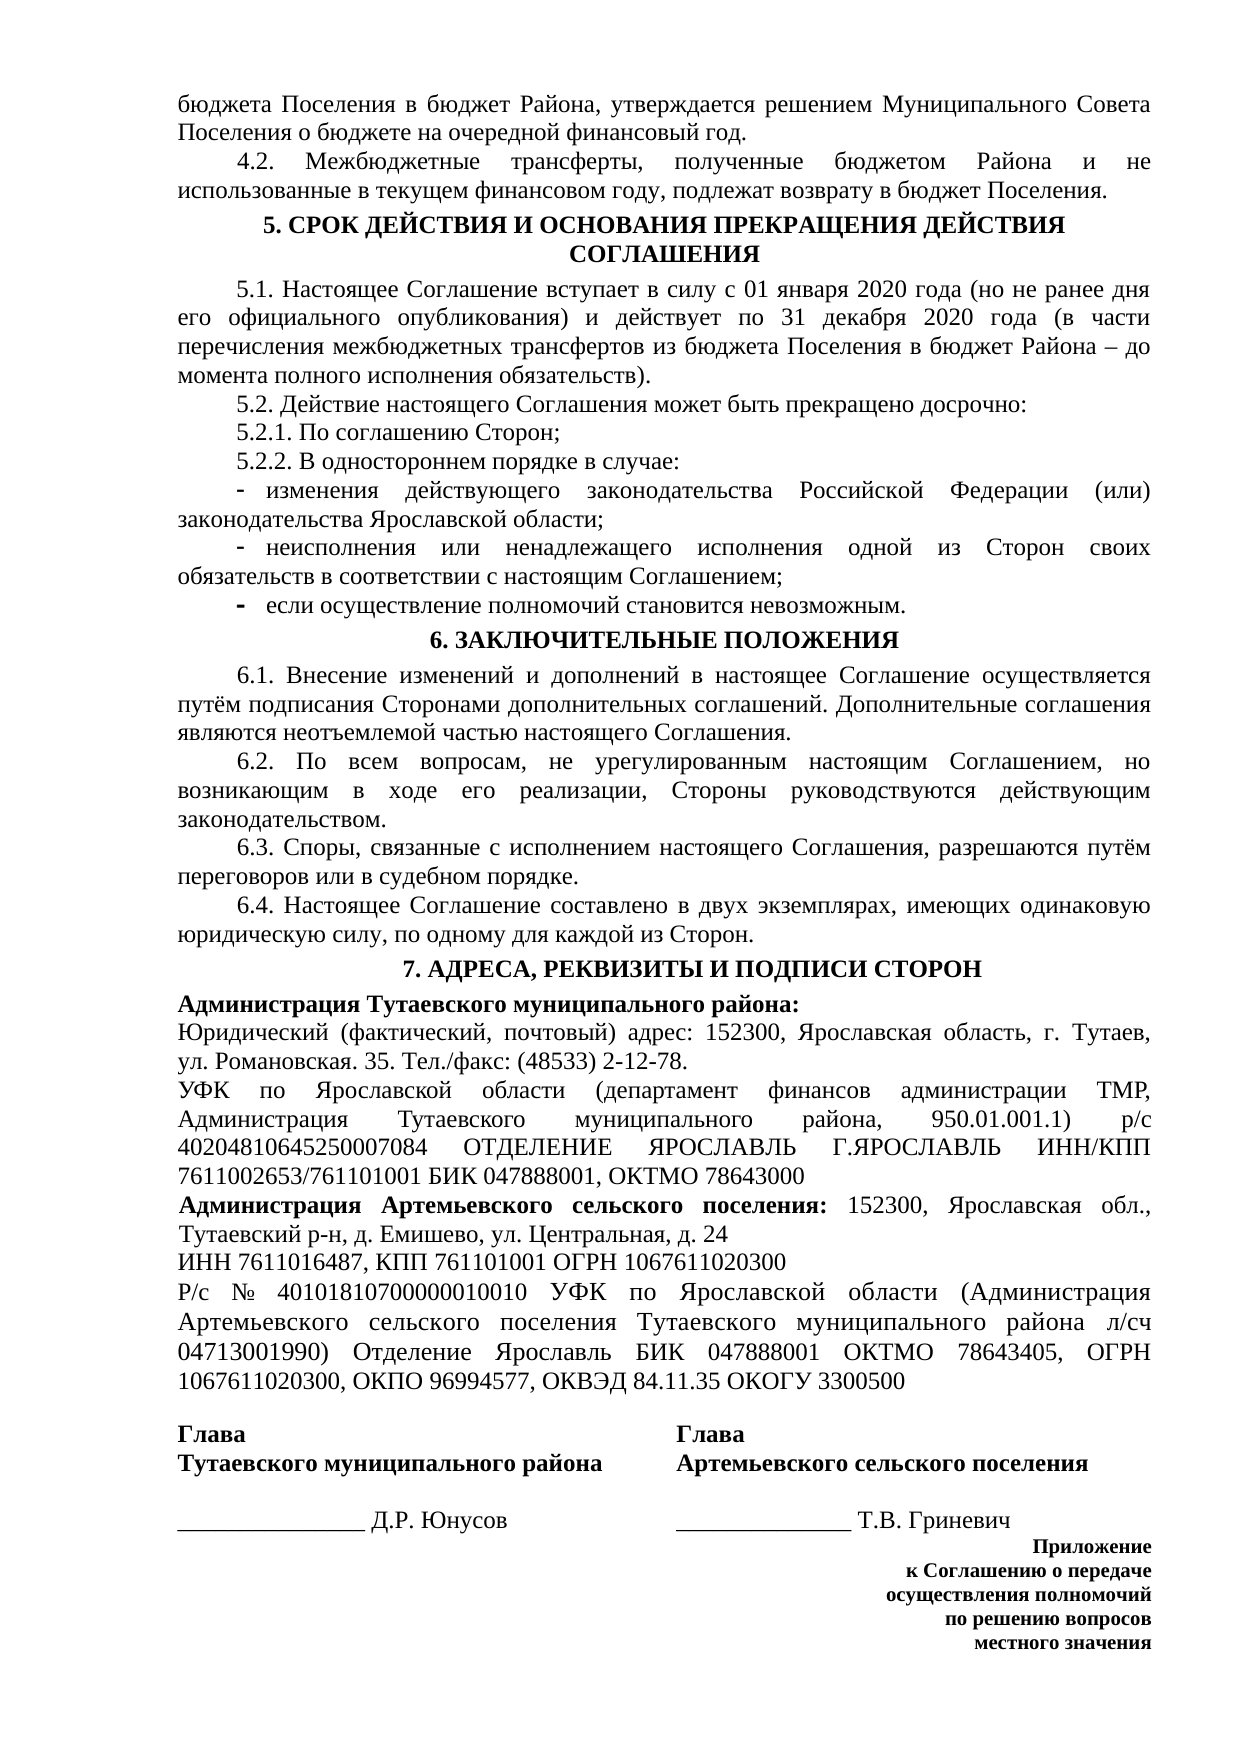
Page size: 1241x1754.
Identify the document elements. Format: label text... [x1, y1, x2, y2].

text 6.2. По всем вопросам, не урегулированным настоящим Соглашением, но возникающим в ходе его реализации, Стороны руководствуются действующим законодательством. [177, 746, 1152, 832]
text 5.2.1. По соглашению Сторон; [177, 417, 1152, 446]
text 5.2.2. В одностороннем порядке в случае: [177, 446, 1152, 475]
text 6.3. Споры, связанные с исполнением настоящего Соглашения, разрешаются путём переговоров или в судебном порядке. [177, 832, 1152, 890]
text Юридический (фактический, почтовый) адрес: 152300, Ярославская область, г. Тутаев, ул. Романовская. 35. Тел./факс: (48533) 2-12-78. [177, 1017, 1152, 1075]
text УФК по Ярославской области (департамент финансов администрации ТМР, Администрация Тутаевского муниципального района, 950.01.001.1) р/с 40204810645250007084 ОТДЕЛЕНИЕ ЯРОСЛАВЛЬ Г.ЯРОСЛАВЛЬ ИНН/КПП 7611002653/761101001 БИК 047888001, ОКТМО 78643000 [177, 1075, 1152, 1190]
text Приложение [177, 1534, 1152, 1558]
text 6.1. Внесение изменений и дополнений в настоящее Соглашение осуществляется путём подписания Сторонами дополнительных соглашений. Дополнительные соглашения являются неотъемлемой частью настоящего Соглашения. [177, 660, 1152, 746]
text по решению вопросов [177, 1606, 1152, 1630]
text местного значения [177, 1630, 1152, 1654]
text Администрация Тутаевского муниципального района: [177, 989, 1152, 1017]
text Р/с № 40101810700000010010 УФК по Ярославской области (Администрация Артемьевского сельского поселения Тутаевского муниципального района л/сч 04713001990) Отделение Ярославль БИК 047888001 ОКТМО 78643405, ОГРН 1067611020300, ОКПО 96994577, ОКВЭД 84.11.35 ОКОГУ 3300500 [177, 1276, 1152, 1395]
list 6. ЗАКЛЮЧИТЕЛЬНЫЕ ПОЛОЖЕНИЯ [177, 625, 1152, 654]
text 5.2. Действие настоящего Соглашения может быть прекращено досрочно: [177, 389, 1152, 417]
text ИНН 7611016487, КПП 761101001 ОГРН 1067611020300 [177, 1247, 1152, 1276]
list если осуществление полномочий становится невозможным. [177, 590, 1152, 619]
text 7. АДРЕСА, РЕКВИЗИТЫ И ПОДПИСИ СТОРОН [177, 954, 1152, 982]
text 6.4. Настоящее Соглашение составлено в двух экземплярах, имеющих одинаковую юридическую силу, по одному для каждой из Сторон. [177, 890, 1152, 947]
text 4.2. Межбюджетные трансферты, полученные бюджетом Района и не использованные в текущем финансовом году, подлежат возврату в бюджет Поселения. [177, 146, 1152, 204]
list изменения действующего законодательства Российской Федерации (или) законодательства Ярославской области; [177, 475, 1152, 532]
text 5. СРОК ДЕЙСТВИЯ И ОСНОВАНИЯ ПРЕКРАЩЕНИЯ ДЕЙСТВИЯ СОГЛАШЕНИЯ [177, 210, 1152, 267]
text Администрация Артемьевского сельского поселения: 152300, Ярославская обл., Тутаевский р-н, д. Емишево, ул. Центральная, д. 24 [178, 1190, 1152, 1247]
list неисполнения или ненадлежащего исполнения одной из Сторон своих обязательств в соответствии с настоящим Соглашением; [177, 532, 1152, 590]
text осуществления полномочий [177, 1582, 1152, 1606]
table_header Глава Тутаевского муниципального района _______________ Д.Р. Юнусов [166, 1419, 665, 1534]
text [177, 89, 1152, 146]
text 5.1. Настоящее Соглашение вступает в силу с 01 января 2020 года (но не ранее дня его официального опубликования) и действует по 31 декабря 2020 года (в части перечисления межбюджетных трансфертов из бюджета Поселения в бюджет Района – до момента полного исполнения обязательств). [177, 274, 1152, 389]
text к Соглашению о передаче [177, 1558, 1152, 1582]
table_header Глава Артемьевского сельского поселения ______________ Т.В. Гриневич [665, 1419, 1163, 1534]
